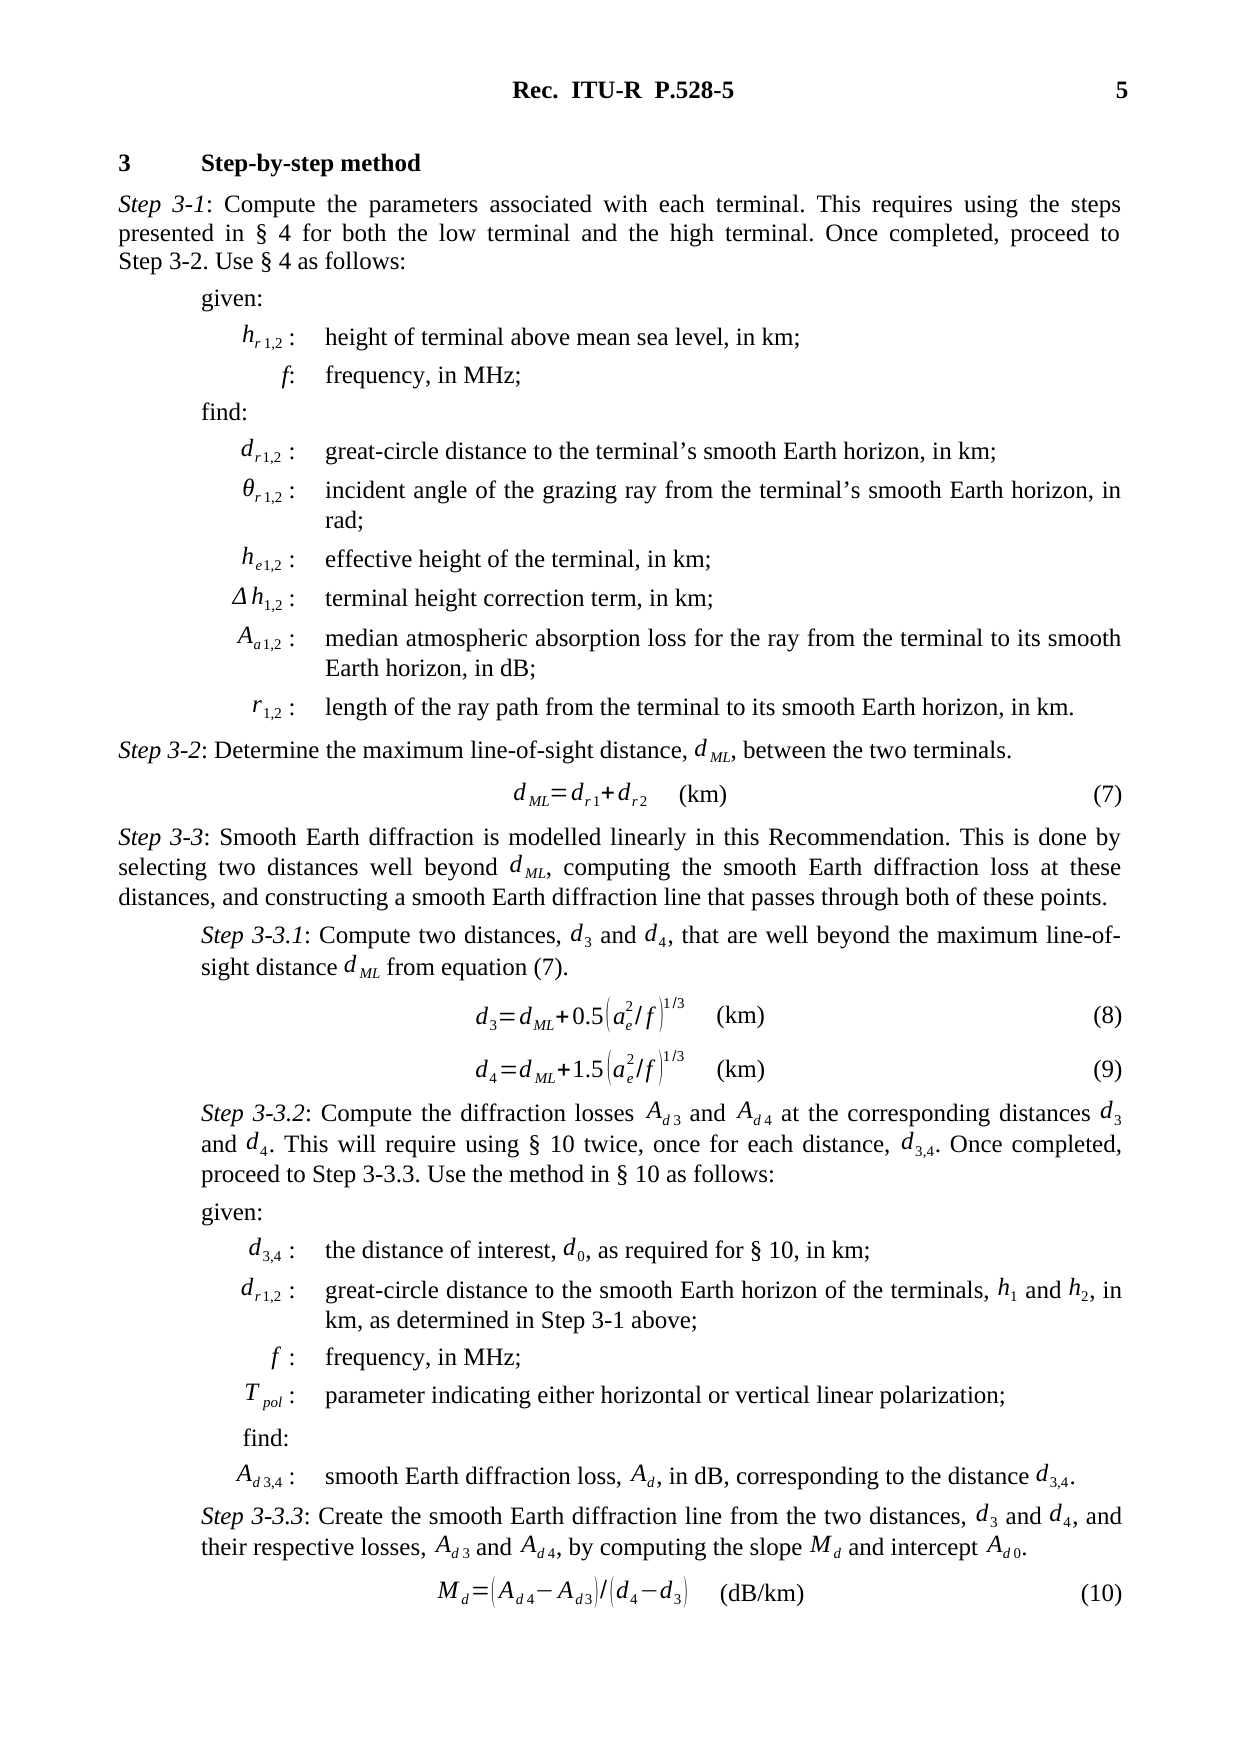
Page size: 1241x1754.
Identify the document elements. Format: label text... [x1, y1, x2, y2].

text : terminal height correction term, in km; [118, 582, 1122, 614]
text find: [118, 397, 1122, 426]
text : height of terminal above mean sea level, in km; [118, 321, 1122, 352]
text given: [118, 283, 1122, 312]
text : great-circle distance to the terminal’s smooth Earth horizon, in km; [118, 434, 1122, 466]
text (km) (9) [118, 1048, 1122, 1088]
text Step 3-2: Determine the maximum line-of-sight distance, , between the two terminals. [118, 734, 1122, 766]
subtitle 3 Step-by-step method [118, 148, 1122, 176]
text : smooth Earth diffraction loss, , in dB, corresponding to the distance . [118, 1460, 1122, 1491]
text : length of the ray path from the terminal to its smooth Earth horizon, in km. [118, 690, 1122, 722]
text (km) (8) [118, 994, 1122, 1035]
text Step 3-3.2: Compute the diffraction losses and at the corresponding distances and . This will require using § 10 twice, once for each distance, . Once completed, proceed to Step 3-3.3. Use the method in § 10 as follows: [118, 1097, 1122, 1188]
text given: [118, 1197, 1122, 1225]
text : parameter indicating either horizontal or vertical linear polarization; [118, 1379, 1122, 1410]
text Step 3-3.1: Compute two distances, and , that are well beyond the maximum line-of-sight distance from equation (7). [118, 919, 1122, 982]
text : effective height of the terminal, in km; [118, 543, 1122, 574]
text (km) (7) [118, 778, 1122, 809]
text : great-circle distance to the smooth Earth horizon of the terminals, and , in km, as determined in Step 3-1 above; [118, 1273, 1122, 1333]
text Step 3-1: Compute the parameters associated with each terminal. This requires using the steps presented in § 4 for both the low terminal and the high terminal. Once completed, proceed to Step 3-2. Use § 4 as follows: [118, 189, 1122, 275]
text : the distance of interest, , as required for § 10, in km; [118, 1234, 1122, 1265]
text find: [242, 1423, 1122, 1452]
text : median atmospheric absorption loss for the ray from the terminal to its smooth Earth horizon, in dB; [118, 622, 1122, 682]
text (dB/km) (10) [118, 1575, 1122, 1609]
text : frequency, in MHz; [118, 1342, 1122, 1371]
text Step 3-3: Smooth Earth diffraction is modelled linearly in this Recommendation. This is done by selecting two distances well beyond , computing the smooth Earth diffraction loss at these distances, and constructing a smooth Earth diffraction line that passes through both of these points. [118, 822, 1122, 911]
text : incident angle of the grazing ray from the terminal’s smooth Earth horizon, in rad; [118, 474, 1122, 534]
text f: frequency, in MHz; [118, 360, 1122, 389]
text Step 3-3.3: Create the smooth Earth diffraction line from the two distances, and , and their respective losses, and , by computing the slope and intercept . [118, 1499, 1122, 1562]
